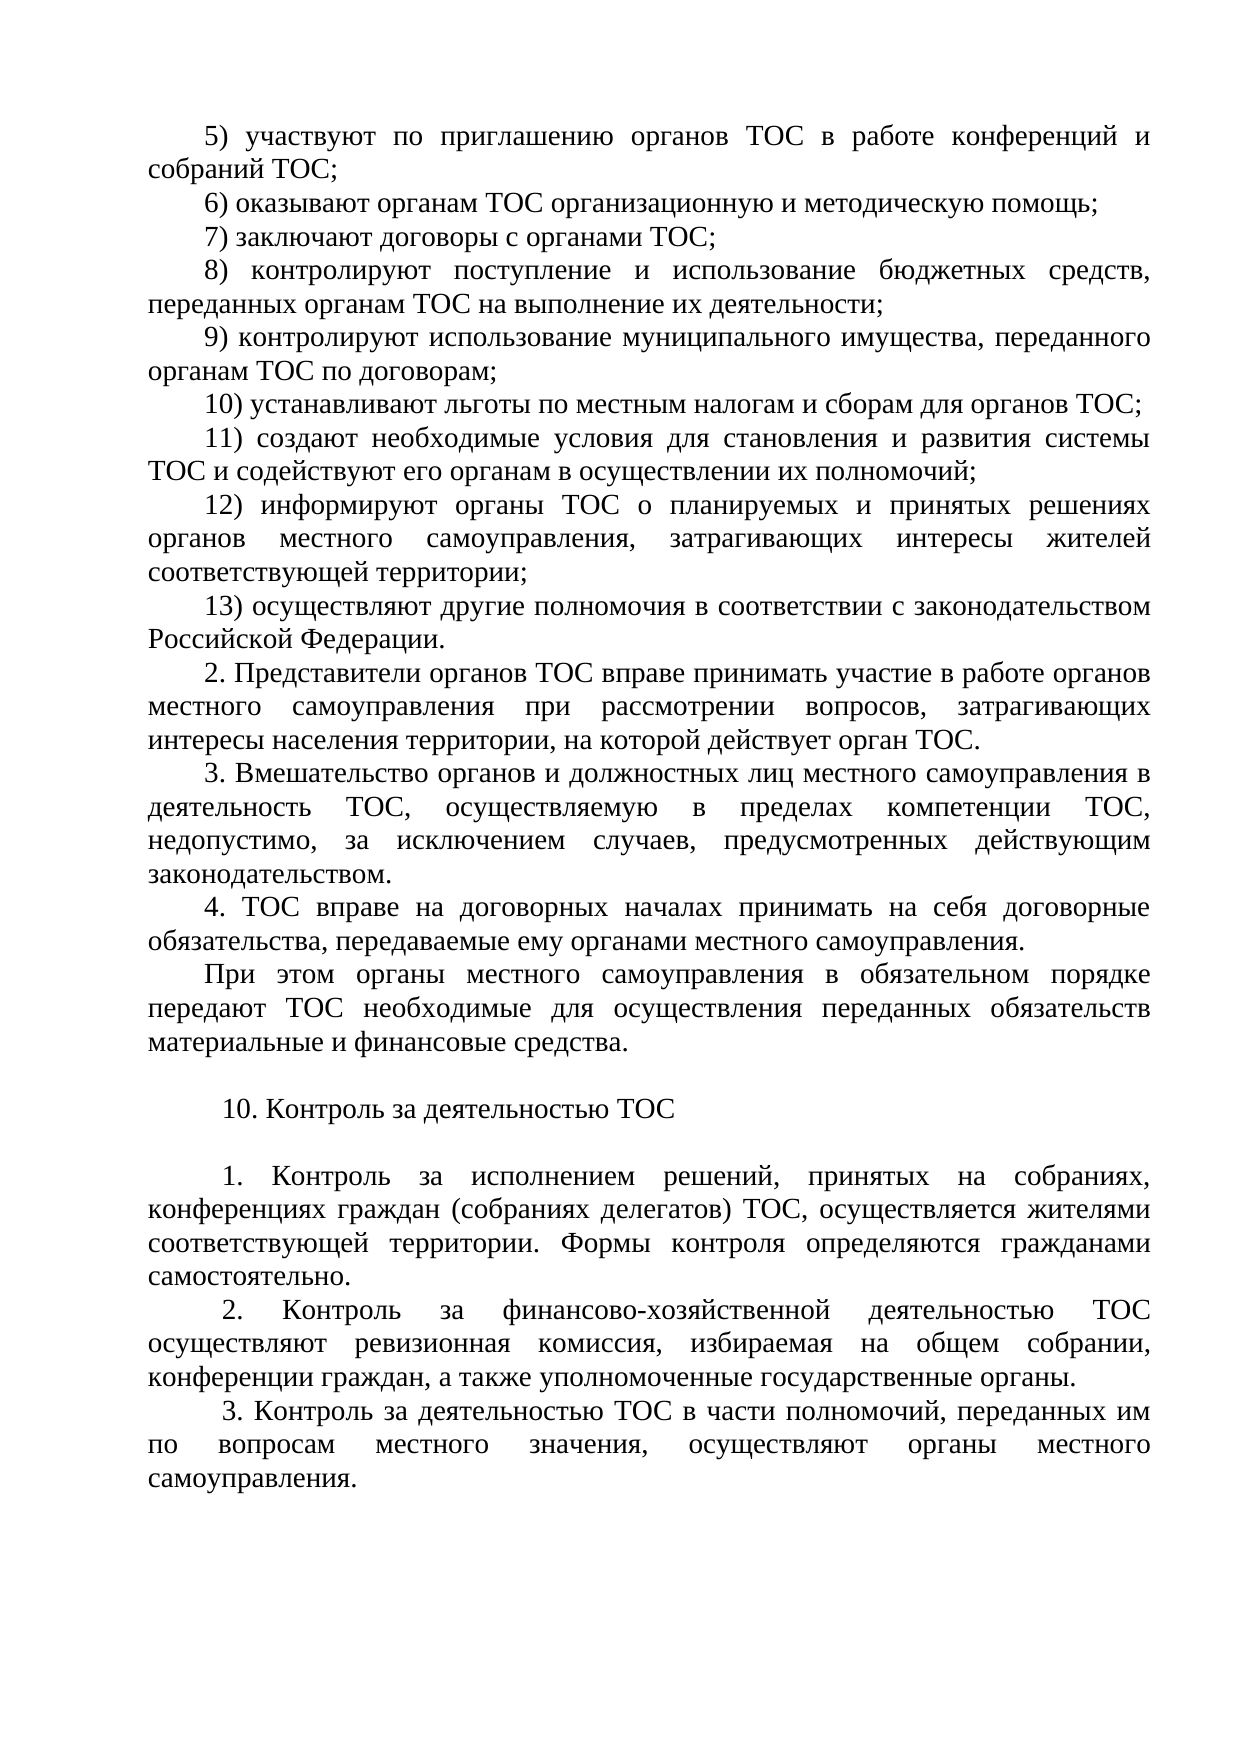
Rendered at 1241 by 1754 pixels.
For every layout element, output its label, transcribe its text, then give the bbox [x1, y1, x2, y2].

text 3. Контроль за деятельностью ТОС в части полномочий, переданных им по вопросам местного значения, осуществляют органы местного самоуправления. [148, 1393, 1152, 1493]
text 1. Контроль за исполнением решений, принятых на собраниях, конференциях граждан (собраниях делегатов) ТОС, осуществляется жителями соответствующей территории. Формы контроля определяются гражданами самостоятельно. [148, 1158, 1152, 1292]
text 12) информируют органы ТОС о планируемых и принятых решениях органов местного самоуправления, затрагивающих интересы жителей соответствующей территории; [148, 487, 1152, 588]
text 8) контролируют поступление и использование бюджетных средств, переданных органам ТОС на выполнение их деятельности; [148, 252, 1152, 319]
text 9) контролируют использование муниципального имущества, переданного органам ТОС по договорам; [148, 319, 1152, 386]
text 6) оказывают органам ТОС организационную и методическую помощь; [148, 185, 1152, 219]
text 4. ТОС вправе на договорных началах принимать на себя договорные обязательства, передаваемые ему органами местного самоуправления. [148, 889, 1152, 957]
text 2. Контроль за финансово-хозяйственной деятельностью ТОС осуществляют ревизионная комиссия, избираемая на общем собрании, конференции граждан, а также уполномоченные государственные органы. [148, 1292, 1152, 1393]
text 5) участвуют по приглашению органов ТОС в работе конференций и собраний ТОС; [148, 118, 1152, 185]
text 10. Контроль за деятельностью ТОС [148, 1091, 1152, 1124]
text 13) осуществляют другие полномочия в соответствии с законодательством Российской Федерации. [148, 588, 1152, 655]
text 10) устанавливают льготы по местным налогам и сборам для органов ТОС; [148, 386, 1152, 420]
text 7) заключают договоры с органами ТОС; [148, 219, 1152, 252]
text При этом органы местного самоуправления в обязательном порядке передают ТОС необходимые для осуществления переданных обязательств материальные и финансовые средства. [148, 957, 1152, 1057]
text 3. Вмешательство органов и должностных лиц местного самоуправления в деятельность ТОС, осуществляемую в пределах компетенции ТОС, недопустимо, за исключением случаев, предусмотренных действующим законодательством. [148, 755, 1152, 889]
text 2. Представители органов ТОС вправе принимать участие в работе органов местного самоуправления при рассмотрении вопросов, затрагивающих интересы населения территории, на которой действует орган ТОС. [148, 655, 1152, 755]
text 11) создают необходимые условия для становления и развития системы ТОС и содействуют его органам в осуществлении их полномочий; [148, 420, 1152, 487]
